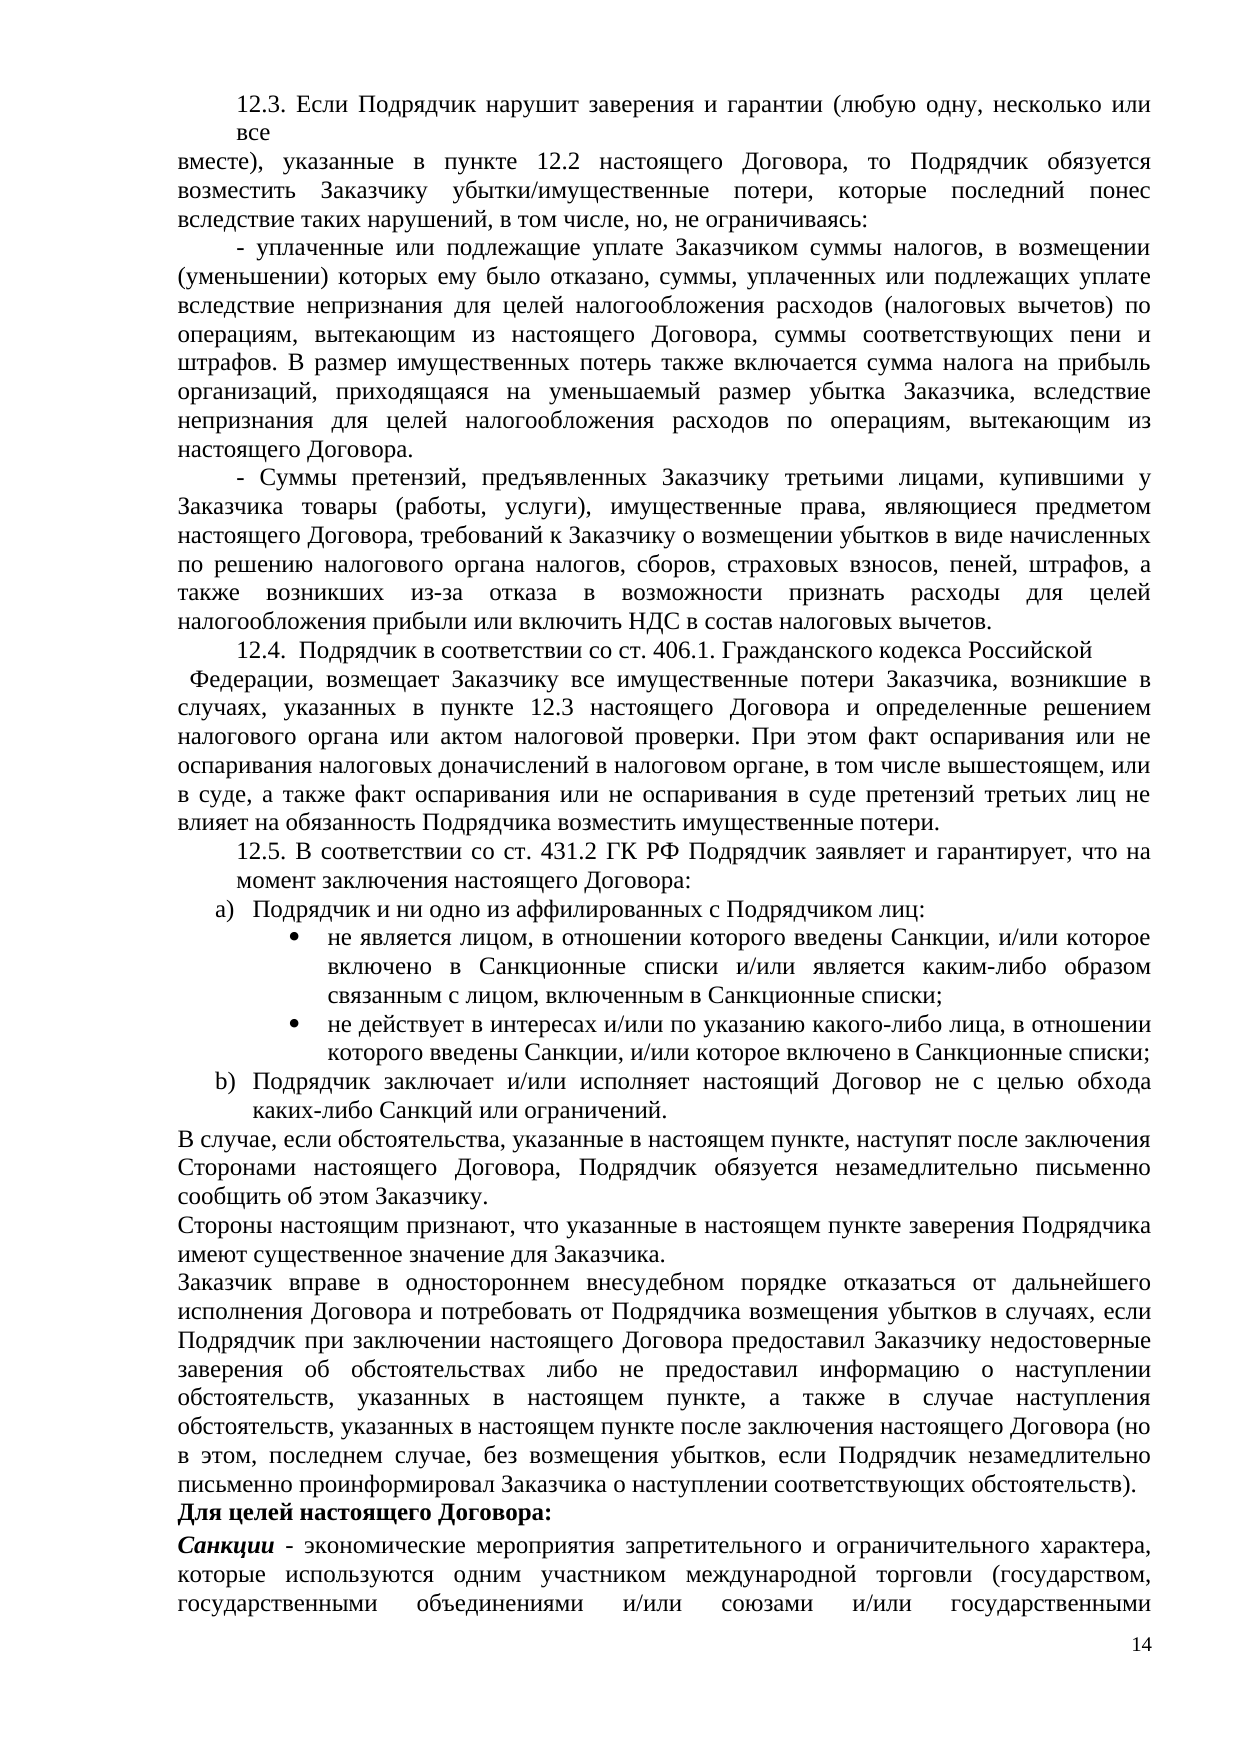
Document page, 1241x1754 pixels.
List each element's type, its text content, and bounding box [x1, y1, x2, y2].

list 12.4. Подрядчик в соответствии со ст. 406.1. Гражданского кодекса Российской [236, 635, 1152, 664]
text Стороны настоящим признают, что указанные в настоящем пункте заверения Подрядчика имеют существенное значение для Заказчика. [177, 1210, 1152, 1267]
text 12.3. Если Подрядчик нарушит заверения и гарантии (любую одну, несколько или все [236, 89, 1152, 146]
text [177, 1530, 1152, 1617]
list Подрядчик заключает и/или исполняет настоящий Договор не с целью обхода каких-либо Санкций или ограничений. [215, 1066, 1152, 1124]
text - Суммы претензий, предъявленных Заказчику третьими лицами, купившими у Заказчика товары (работы, услуги), имущественные права, являющиеся предметом настоящего Договора, требований к Заказчику о возмещении убытков в виде начисленных по решению налогового органа налогов, сборов, страховых взносов, пеней, штрафов, а также возникших из-за отказа в возможности признать расходы для целей налогообложения прибыли или включить НДС в состав налоговых вычетов. [177, 462, 1152, 635]
list не действует в интересах и/или по указанию какого-либо лица, в отношении которого введены Санкции, и/или которое включено в Санкционные списки; [290, 1009, 1152, 1066]
text В случае, если обстоятельства, указанные в настоящем пункте, наступят после заключения Сторонами настоящего Договора, Подрядчик обязуется незамедлительно письменно сообщить об этом Заказчику. [177, 1124, 1152, 1210]
text вместе), указанные в пункте 12.2 настоящего Договора, то Подрядчик обязуется возместить Заказчику убытки/имущественные потери, которые последний понес вследствие таких нарушений, в том числе, но, не ограничиваясь: [177, 146, 1152, 232]
text Федерации, возмещает Заказчику все имущественные потери Заказчика, возникшие в случаях, указанных в пункте 12.3 настоящего Договора и определенные решением налогового органа или актом налоговой проверки. При этом факт оспаривания или не оспаривания налоговых доначислений в налоговом органе, в том числе вышестоящем, или в суде, а также факт оспаривания или не оспаривания в суде претензий третьих лиц не влияет на обязанность Подрядчика возместить имущественные потери. [177, 664, 1152, 836]
text Для целей настоящего Договора: [177, 1497, 1152, 1526]
text - уплаченные или подлежащие уплате Заказчиком суммы налогов, в возмещении (уменьшении) которых ему было отказано, суммы, уплаченных или подлежащих уплате вследствие непризнания для целей налогообложения расходов (налоговых вычетов) по операциям, вытекающим из настоящего Договора, суммы соответствующих пени и штрафов. В размер имущественных потерь также включается сумма налога на прибыль организаций, приходящаяся на уменьшаемый размер убытка Заказчика, вследствие непризнания для целей налогообложения расходов по операциям, вытекающим из настоящего Договора. [177, 232, 1152, 462]
list не является лицом, в отношении которого введены Санкции, и/или которое включено в Санкционные списки и/или является каким-либо образом связанным с лицом, включенным в Санкционные списки; [290, 922, 1152, 1009]
list Подрядчик и ни одно из аффилированных с Подрядчиком лиц: [215, 894, 1152, 922]
list 12.5. В соответствии со ст. 431.2 ГК РФ Подрядчик заявляет и гарантирует, что на момент заключения настоящего Договора: [236, 836, 1152, 894]
text Заказчик вправе в одностороннем внесудебном порядке отказаться от дальнейшего исполнения Договора и потребовать от Подрядчика возмещения убытков в случаях, если Подрядчик при заключении настоящего Договора предоставил Заказчику недостоверные заверения об обстоятельствах либо не предоставил информацию о наступлении обстоятельств, указанных в настоящем пункте, а также в случае наступления обстоятельств, указанных в настоящем пункте после заключения настоящего Договора (но в этом, последнем случае, без возмещения убытков, если Подрядчик незамедлительно письменно проинформировал Заказчика о наступлении соответствующих обстоятельств). [177, 1267, 1152, 1497]
